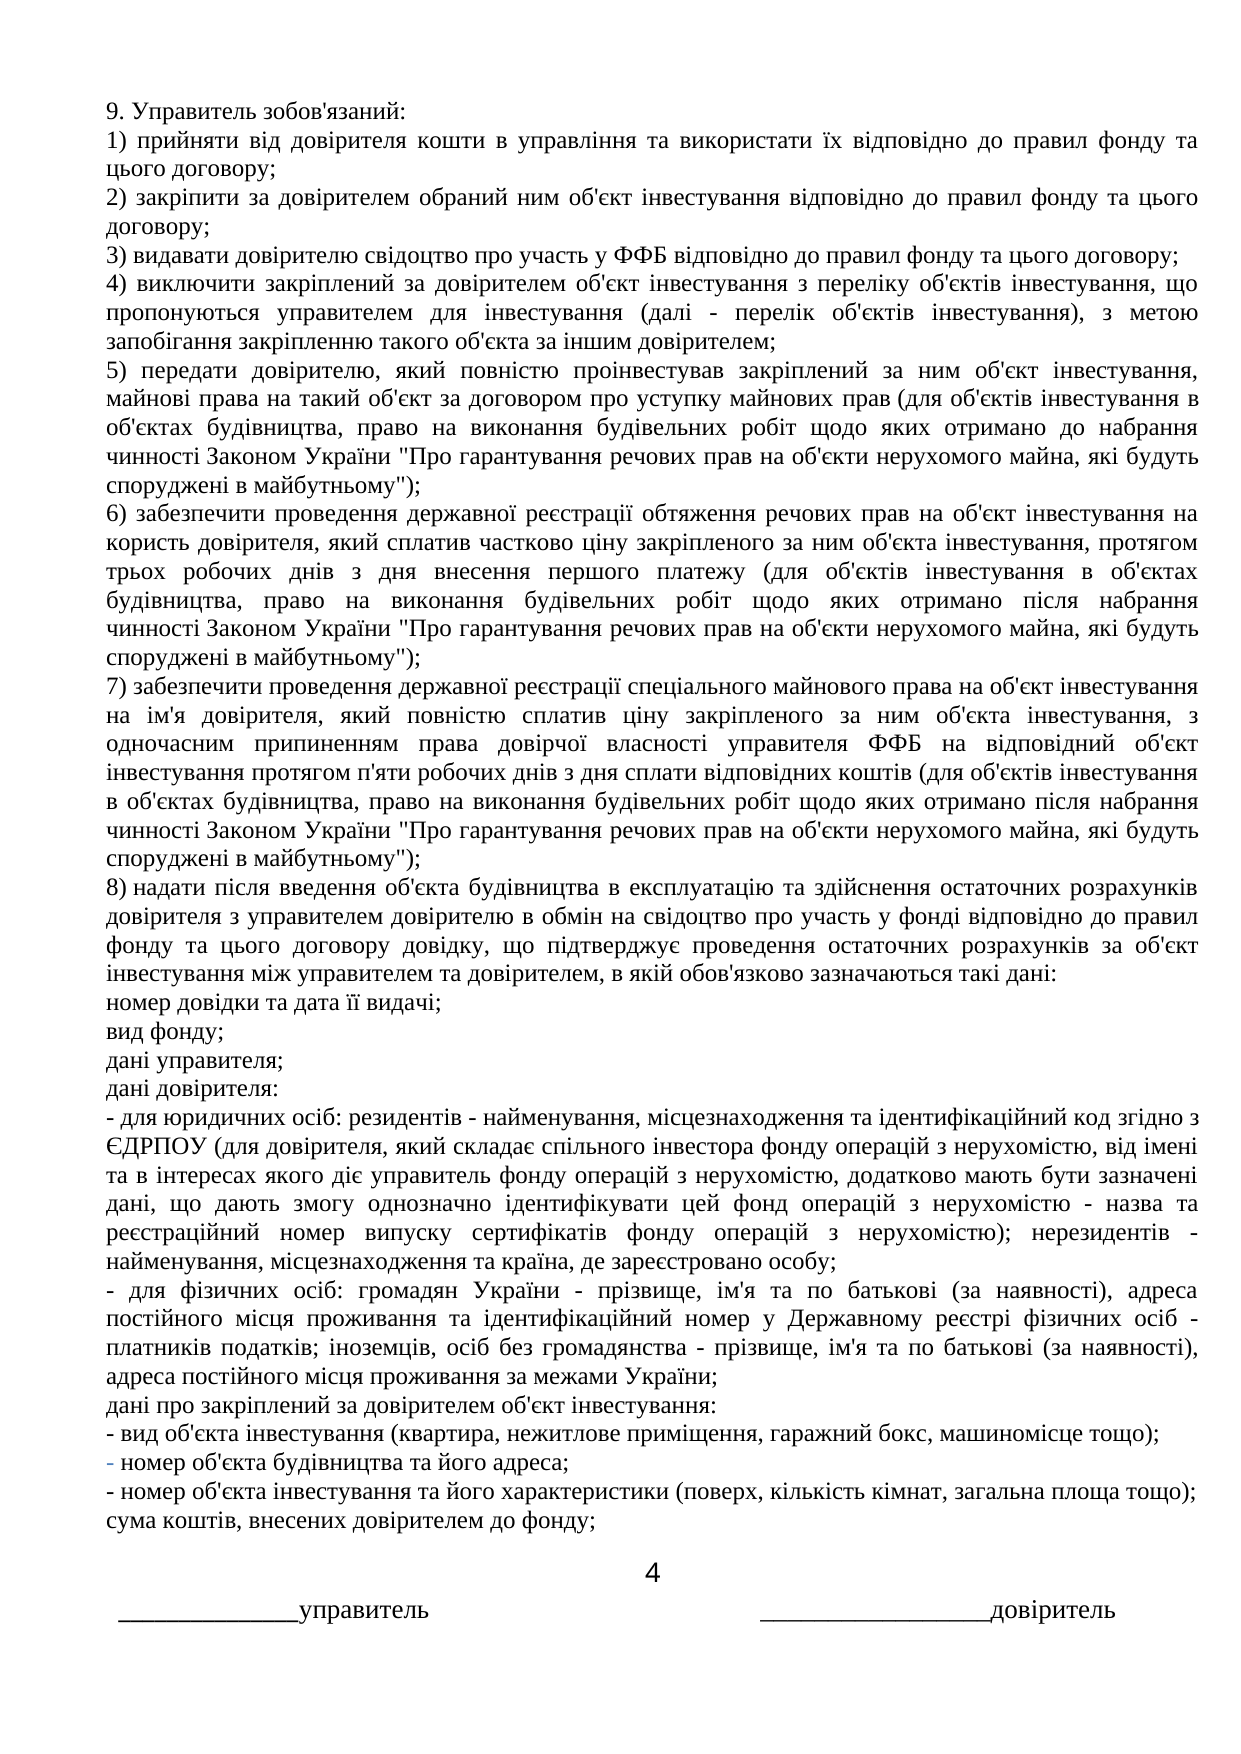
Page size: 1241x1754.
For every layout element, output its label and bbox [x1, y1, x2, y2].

table_header [106, 96, 1199, 1533]
